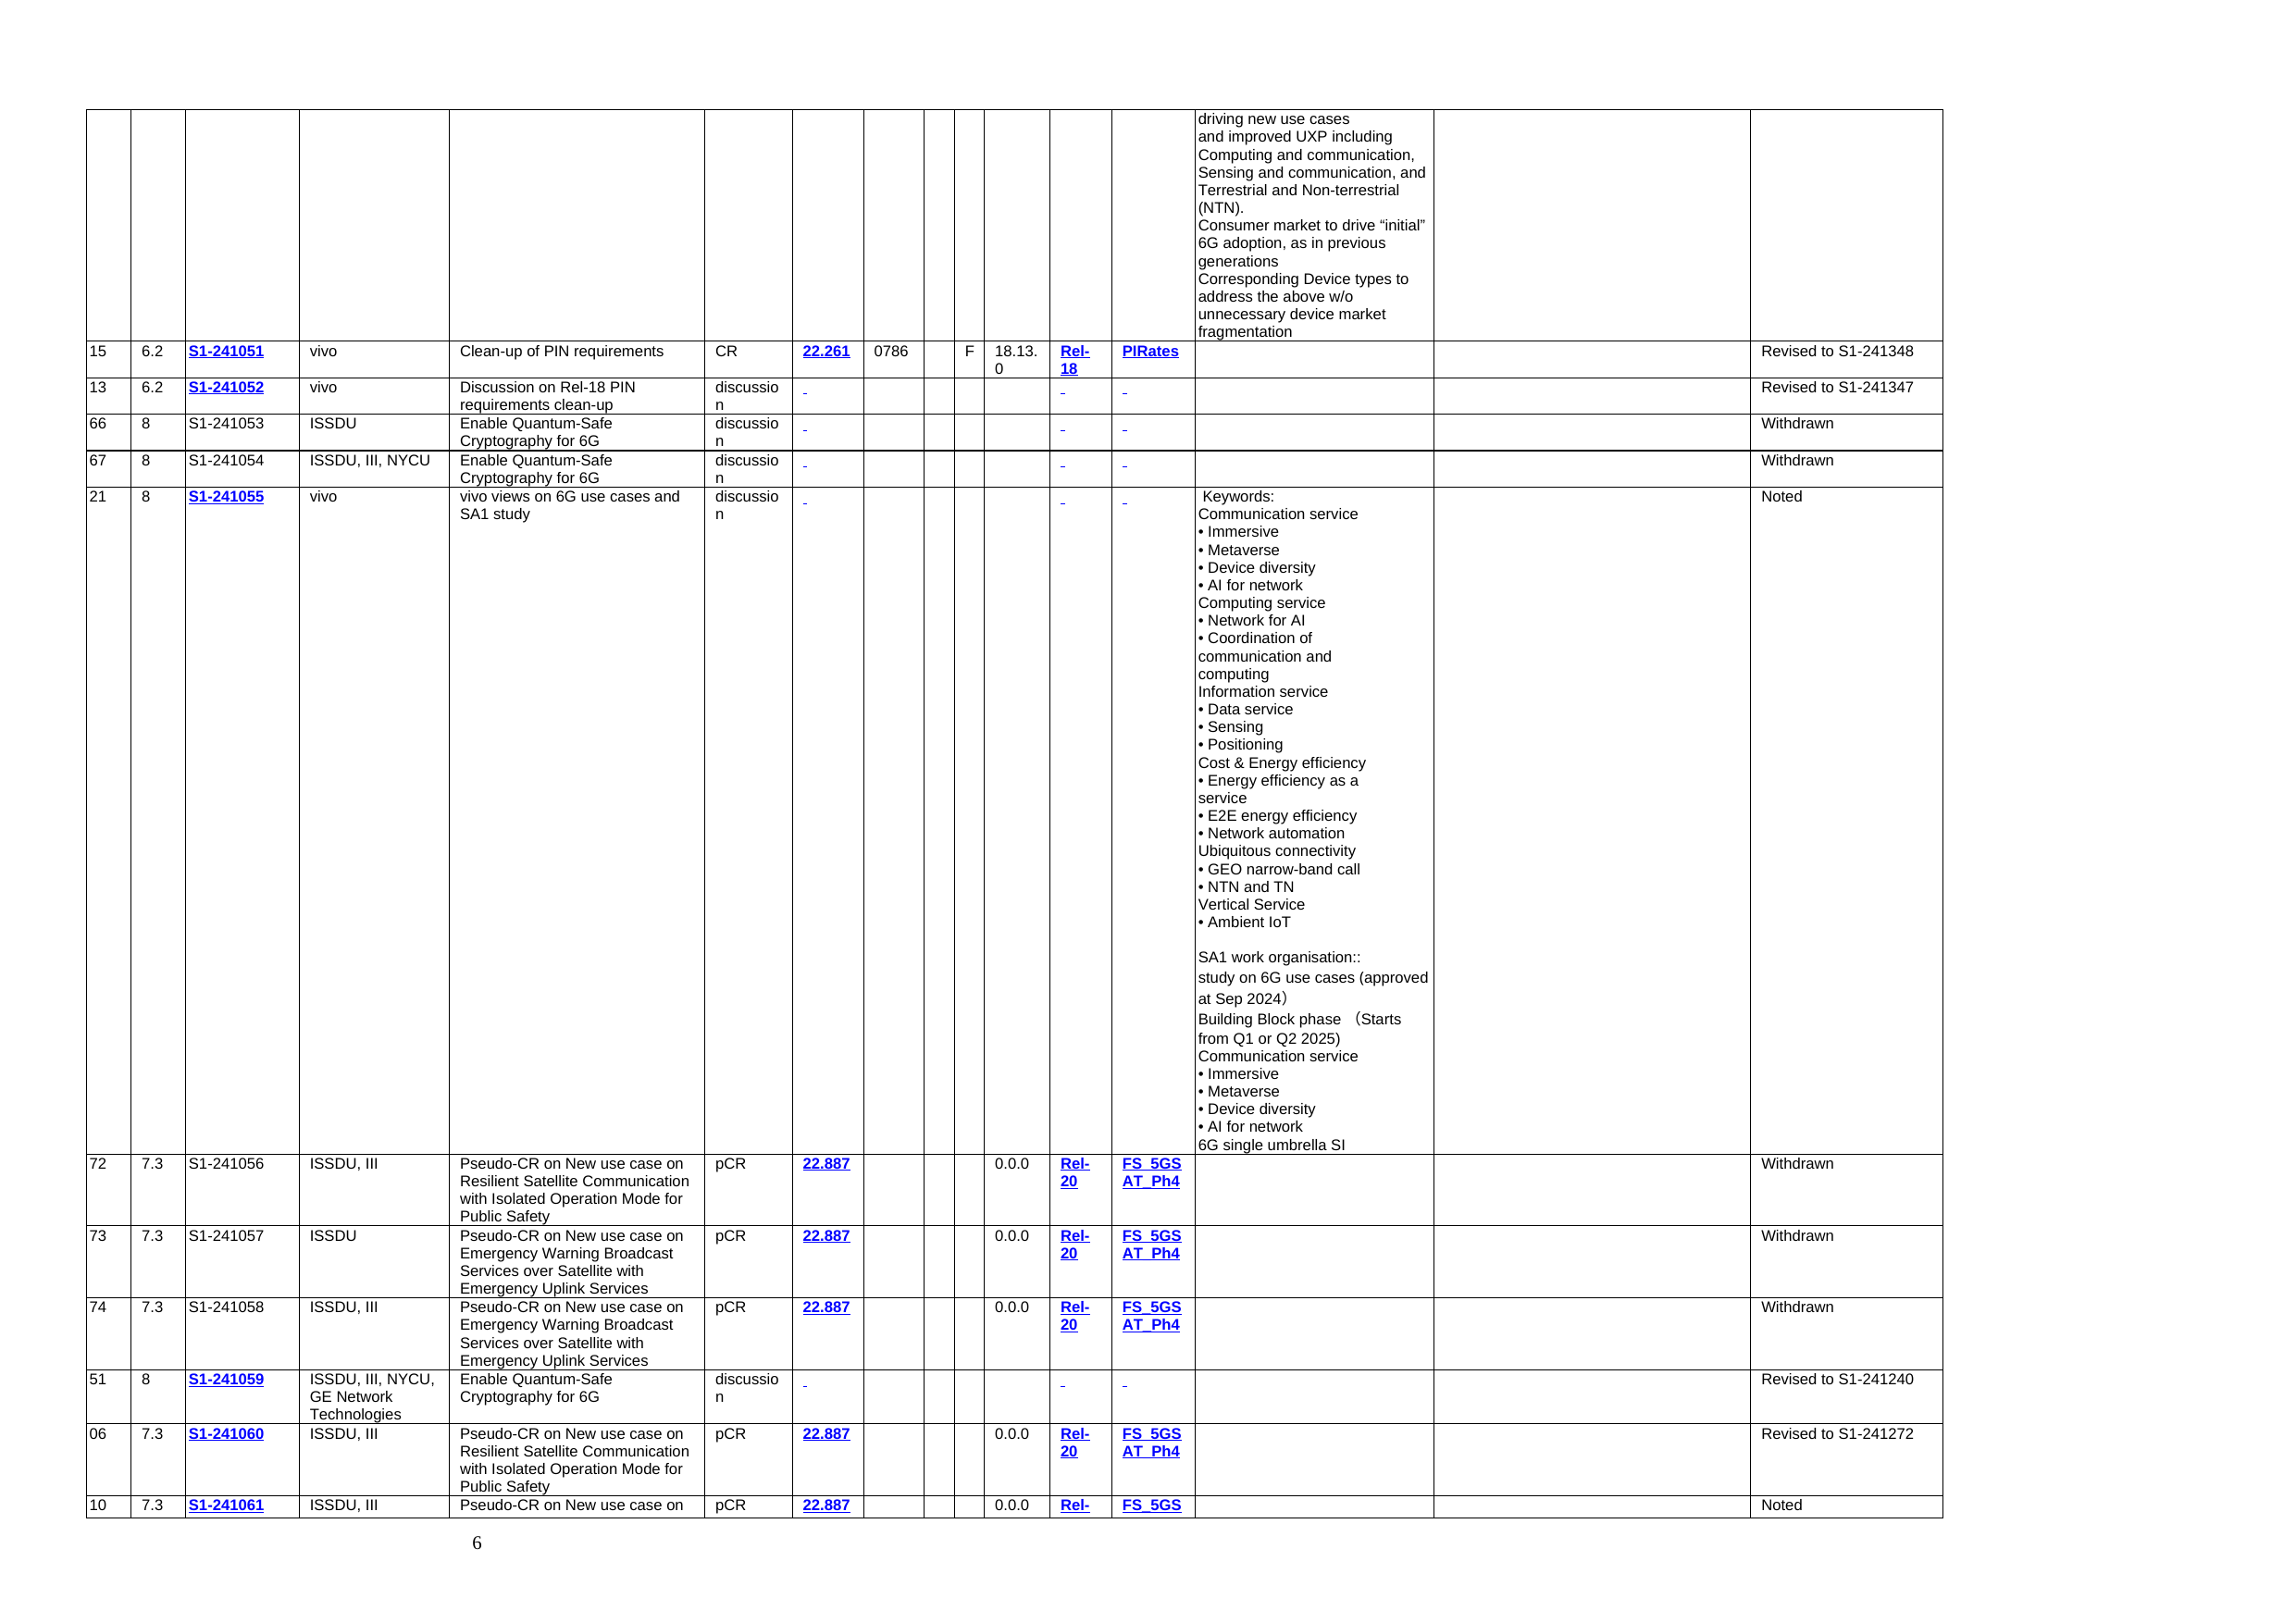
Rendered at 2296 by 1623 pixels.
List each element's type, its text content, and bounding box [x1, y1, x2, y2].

table_cell 6.2 [131, 378, 185, 414]
table_cell discussion [705, 488, 792, 1154]
table_cell [1434, 1424, 1750, 1495]
table_cell [1434, 1155, 1750, 1225]
table_cell Rel-20 [1050, 1155, 1111, 1225]
table_cell [1196, 341, 1433, 378]
table_cell vivo views on 6G use cases and SA1 study [450, 488, 704, 1154]
table_cell S1-241060 [186, 1424, 299, 1495]
table_cell 22.887 [793, 1226, 863, 1297]
table_cell Revised to S1-241272 [1751, 1424, 1942, 1495]
table_cell S1-241057 [186, 1226, 299, 1297]
table_cell S1-241053 [186, 415, 299, 450]
table_cell discussion [705, 415, 792, 450]
table_cell 67 [87, 452, 130, 487]
table_cell [985, 452, 1049, 487]
table_cell Revised to S1-241347 [1751, 378, 1942, 414]
table_cell Withdrawn [1751, 415, 1942, 450]
table_cell S1-241054 [186, 452, 299, 487]
table_cell [1112, 488, 1195, 1154]
table_cell [1196, 1424, 1433, 1495]
table_cell [985, 110, 1049, 341]
table_cell [925, 1155, 954, 1225]
table_cell Rel-18 [1050, 341, 1111, 378]
table_cell [925, 1496, 954, 1518]
table_cell 0.0.0 [985, 1424, 1049, 1495]
table_cell 7.3 [131, 1298, 185, 1369]
table_cell [864, 452, 924, 487]
table_cell 20 [87, 110, 130, 341]
table_cell [864, 415, 924, 450]
table_cell S1-241058 [186, 1298, 299, 1369]
table_cell 22.887 [793, 1155, 863, 1225]
table_cell [864, 1226, 924, 1297]
table_cell pCR [705, 1424, 792, 1495]
table_cell [955, 452, 984, 487]
table_cell ISSDU [300, 415, 449, 450]
table_cell [955, 1424, 984, 1495]
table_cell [1196, 110, 1433, 341]
table_cell Rel-20 [1050, 1496, 1111, 1518]
table_cell Withdrawn [1751, 1298, 1942, 1369]
table_cell [985, 488, 1049, 1154]
table_cell [1196, 415, 1433, 450]
table_cell 15 [87, 341, 130, 378]
table_cell 22.887 [793, 1496, 863, 1518]
table_cell Noted [1751, 1496, 1942, 1518]
table_cell [1434, 341, 1750, 378]
table_cell 73 [87, 1226, 130, 1297]
table_cell CR [705, 341, 792, 378]
table_cell FS_5GSAT_Ph4 [1112, 1226, 1195, 1297]
table_cell [955, 110, 984, 341]
table_cell Withdrawn [1751, 452, 1942, 487]
table_cell [793, 110, 863, 341]
table_cell 22.887 [793, 1298, 863, 1369]
table_cell vivo [300, 341, 449, 378]
table_cell ISSDU, III [300, 1424, 449, 1495]
table_cell Keywords: Communication service • Immersive • Metaverse • Device diversity • AI for network Computing service • Network for AI • Coordination of communication and computing Information service • Data service • Sensing • Positioning Cost & Energy efficiency • Energy efficiency as a service • E2E energy efficiency • Network automation Ubiquitous connectivity • GEO narrow-band call • NTN and TN Vertical Service • Ambient IoT SA1 work organisation:: study on 6G use cases (approved at Sep 2024） Building Block phase （Starts from Q1 or Q2 2025) Communication service • Immersive • Metaverse • Device diversity • AI for network 6G single umbrella SI [1196, 488, 1433, 1154]
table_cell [300, 110, 449, 341]
table_cell 66 [87, 415, 130, 450]
table_cell Enable Quantum-Safe Cryptography for 6G [450, 452, 704, 487]
table_cell discussion [705, 452, 792, 487]
table_cell pCR [705, 1226, 792, 1297]
table_cell 7.3 [131, 1226, 185, 1297]
table_cell 18.13.0 [985, 341, 1049, 378]
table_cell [450, 110, 704, 341]
table_cell FS_5GSAT_Ph4 [1112, 1424, 1195, 1495]
table_cell [1434, 488, 1750, 1154]
table_cell S1-241051 [186, 341, 299, 378]
table_cell [925, 1424, 954, 1495]
table_cell 74 [87, 1298, 130, 1369]
table_cell Pseudo-CR on New use case on Emergency Warning Broadcast Services over Satellite with Emergency Uplink Services [450, 1226, 704, 1297]
table_cell [985, 1370, 1049, 1423]
table_cell [1196, 452, 1433, 487]
table_cell [1050, 378, 1111, 414]
table_cell Pseudo-CR on New use case on Resilient Satellite Communication with Isolated Operation Mode for Public Safety [450, 1155, 704, 1225]
table_cell ISSDU, III [300, 1496, 449, 1518]
table_cell [955, 415, 984, 450]
table_cell vivo [300, 488, 449, 1154]
table_cell ISSDU, III, NYCU [300, 452, 449, 487]
table_cell Pseudo-CR on New use case on Resilient Satellite Communication with Isolated Operation Mode for Public Safety [450, 1424, 704, 1495]
table_cell [864, 488, 924, 1154]
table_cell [1434, 110, 1750, 341]
table_cell Withdrawn [1751, 1226, 1942, 1297]
table_cell [1112, 415, 1195, 450]
table_cell ISSDU, III [300, 1298, 449, 1369]
table_cell [925, 378, 954, 414]
table_cell [1434, 1370, 1750, 1423]
table_cell [925, 1298, 954, 1369]
table_cell [955, 1496, 984, 1518]
table_cell [793, 452, 863, 487]
table_cell [864, 1424, 924, 1495]
table_cell S1-241055 [186, 488, 299, 1154]
table_cell PIRates [1112, 341, 1195, 378]
table_cell [985, 378, 1049, 414]
table_cell Revised to S1-241348 [1751, 341, 1942, 378]
table_cell [864, 1155, 924, 1225]
table_cell 10 [87, 1496, 130, 1518]
table_cell Enable Quantum-Safe Cryptography for 6G [450, 415, 704, 450]
table_cell 51 [87, 1370, 130, 1423]
table_cell [985, 415, 1049, 450]
table_cell Noted [1751, 110, 1942, 341]
table_cell [1112, 1370, 1195, 1423]
table_cell 8 [131, 488, 185, 1154]
table_cell [1050, 1370, 1111, 1423]
table_cell [1196, 378, 1433, 414]
table_cell 8 [131, 110, 185, 341]
table_cell FS_5GSAT_Ph4 [1112, 1155, 1195, 1225]
table_cell Rel-20 [1050, 1424, 1111, 1495]
table_cell [955, 1298, 984, 1369]
table_cell ISSDU, III, NYCU, GE Network Technologies [300, 1370, 449, 1423]
table_cell 0.0.0 [985, 1155, 1049, 1225]
table_cell discussion [705, 1370, 792, 1423]
table_cell [1196, 1155, 1433, 1225]
table_cell 8 [131, 415, 185, 450]
table_cell [925, 1370, 954, 1423]
table_cell [1434, 1226, 1750, 1297]
table_cell ISSDU, III [300, 1155, 449, 1225]
table_cell [1112, 110, 1195, 341]
table_cell [793, 378, 863, 414]
table_cell [955, 378, 984, 414]
table_cell 8 [131, 452, 185, 487]
table_cell [1434, 1496, 1750, 1518]
table_cell 0.0.0 [985, 1496, 1049, 1518]
table_cell vivo [300, 378, 449, 414]
table_cell [1050, 415, 1111, 450]
table_cell F [955, 341, 984, 378]
table_cell [925, 452, 954, 487]
table_cell [864, 378, 924, 414]
table_cell discussion [705, 110, 792, 341]
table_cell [450, 1496, 704, 1518]
table_cell 0.0.0 [985, 1226, 1049, 1297]
table_cell 13 [87, 378, 130, 414]
table_cell [955, 1226, 984, 1297]
table_cell S1-241056 [186, 1155, 299, 1225]
table_cell Rel-20 [1050, 1298, 1111, 1369]
table_cell 22.261 [793, 341, 863, 378]
table_cell [1434, 452, 1750, 487]
table_cell [955, 1370, 984, 1423]
table_cell S1-241052 [186, 378, 299, 414]
table_cell [1112, 452, 1195, 487]
table_cell S1-241059 [186, 1370, 299, 1423]
table_cell [925, 110, 954, 341]
table_cell discussion [705, 378, 792, 414]
table_cell [1434, 378, 1750, 414]
table_cell 7.3 [131, 1496, 185, 1518]
table_cell S1-241061 [186, 1496, 299, 1518]
table_cell [1050, 488, 1111, 1154]
table_cell [793, 415, 863, 450]
table_cell [864, 1496, 924, 1518]
table_cell [793, 1370, 863, 1423]
table_cell [955, 1155, 984, 1225]
table_cell [1196, 1496, 1433, 1518]
table_cell 22.887 [793, 1424, 863, 1495]
table_cell [1112, 378, 1195, 414]
table_cell Rel-20 [1050, 1226, 1111, 1297]
table_cell 0.0.0 [985, 1298, 1049, 1369]
table_cell 72 [87, 1155, 130, 1225]
table_cell Clean-up of PIN requirements [450, 341, 704, 378]
table_cell pCR [705, 1155, 792, 1225]
table_cell [925, 488, 954, 1154]
table_cell 21 [87, 488, 130, 1154]
table_cell 8 [131, 1370, 185, 1423]
table_cell [864, 1370, 924, 1423]
table_cell FS_5GSAT_Ph4 [1112, 1496, 1195, 1518]
table_cell [864, 1298, 924, 1369]
table_cell [1196, 1226, 1433, 1297]
table_cell [1434, 1298, 1750, 1369]
table_cell FS_5GSAT_Ph4 [1112, 1298, 1195, 1369]
table_cell [925, 1226, 954, 1297]
table_cell Withdrawn [1751, 1155, 1942, 1225]
table_cell [955, 488, 984, 1154]
table_cell ISSDU [300, 1226, 449, 1297]
table_cell S1-241050 [186, 110, 299, 341]
table_cell 0786 [864, 341, 924, 378]
table_cell Revised to S1-241240 [1751, 1370, 1942, 1423]
table_cell Enable Quantum-Safe Cryptography for 6G [450, 1370, 704, 1423]
table_cell [925, 341, 954, 378]
table_cell [1196, 1370, 1433, 1423]
table_cell [1050, 110, 1111, 341]
table_cell Pseudo-CR on New use case on Emergency Warning Broadcast Services over Satellite with Emergency Uplink Services [450, 1298, 704, 1369]
table_cell [1050, 452, 1111, 487]
table_cell Discussion on Rel-18 PIN requirements clean-up [450, 378, 704, 414]
table_cell Noted [1751, 488, 1942, 1154]
table_cell [1196, 1298, 1433, 1369]
table_cell 7.3 [131, 1155, 185, 1225]
table_cell [793, 488, 863, 1154]
table_cell [1434, 415, 1750, 450]
table_cell pCR [705, 1298, 792, 1369]
table_cell 06 [87, 1424, 130, 1495]
table_cell pCR [705, 1496, 792, 1518]
table_cell [864, 110, 924, 341]
table_cell 7.3 [131, 1424, 185, 1495]
table_cell 6.2 [131, 341, 185, 378]
table_cell [925, 415, 954, 450]
